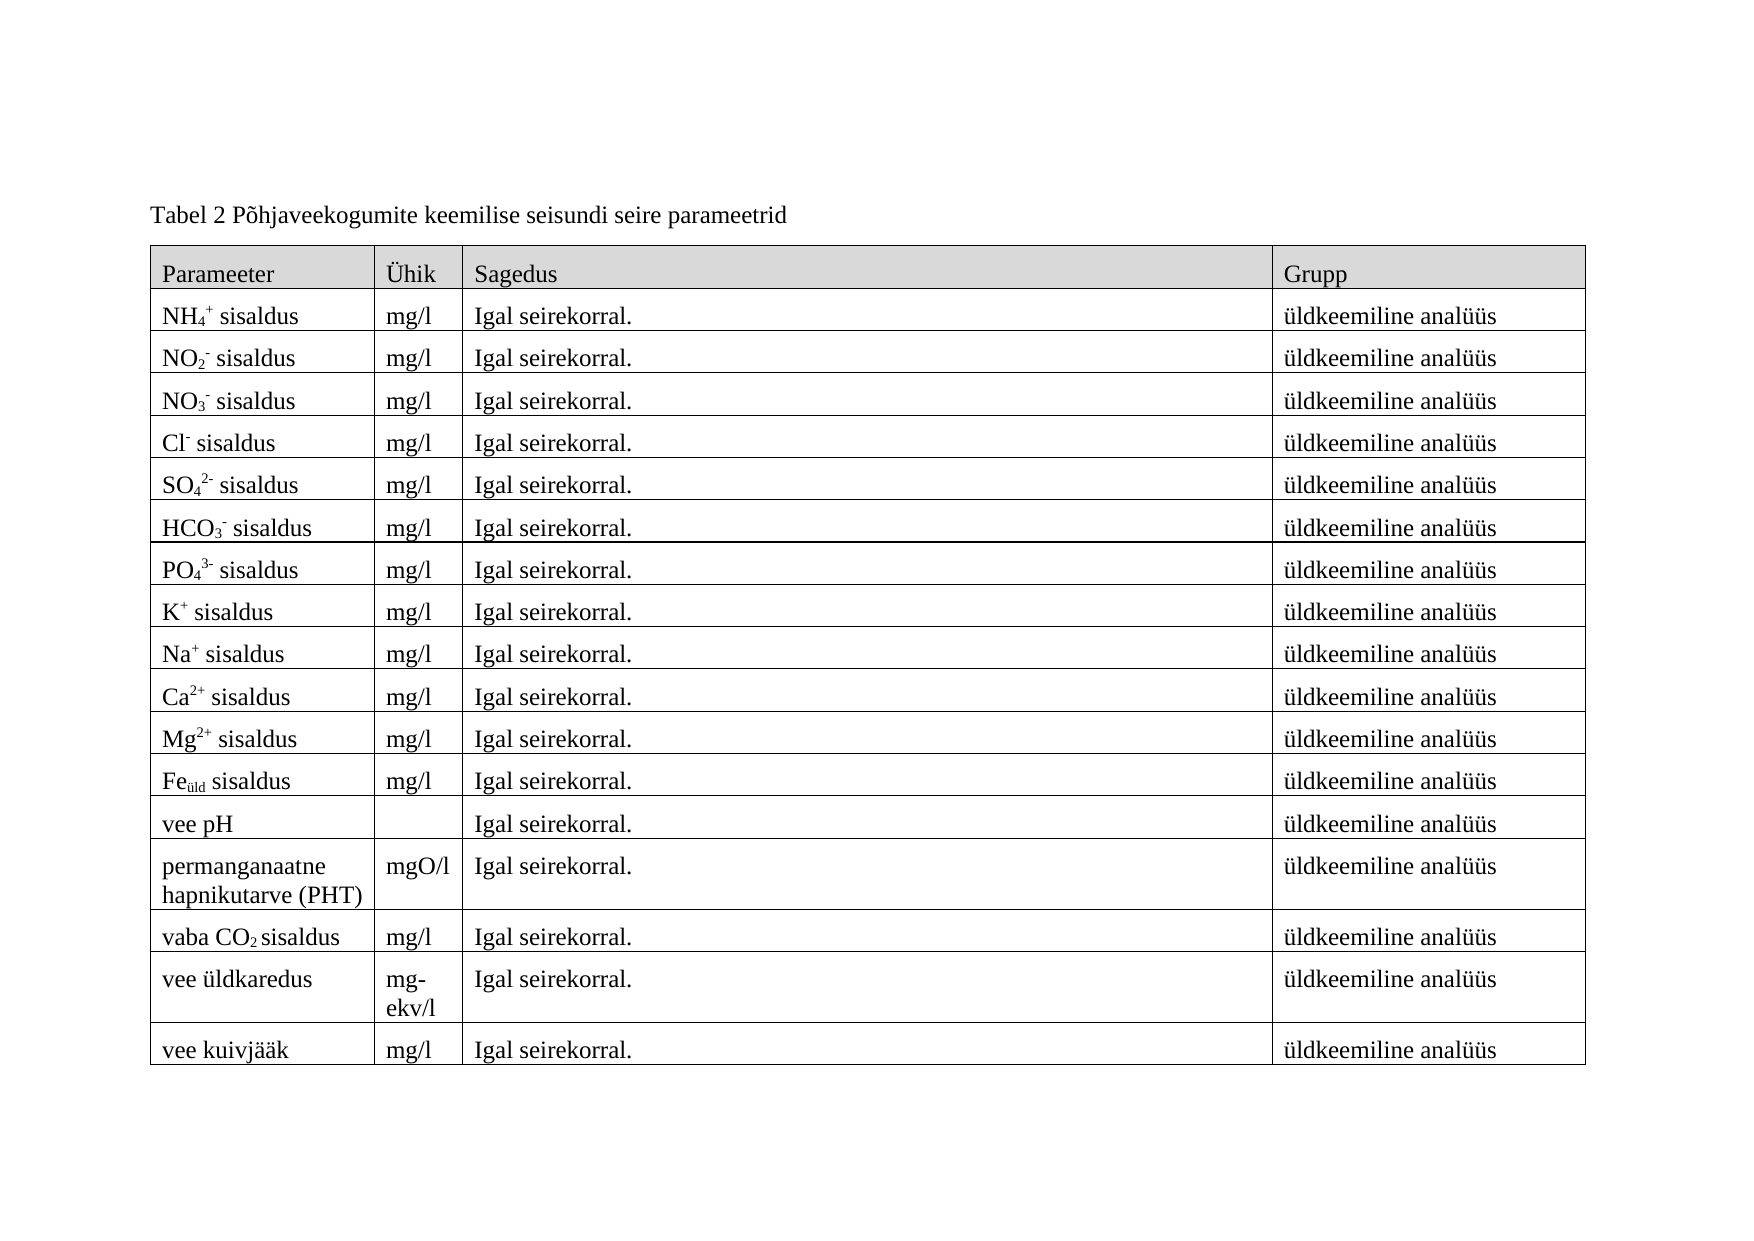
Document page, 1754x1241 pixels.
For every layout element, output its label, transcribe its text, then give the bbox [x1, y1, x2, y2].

table_cell mg/l [375, 754, 462, 795]
text Tabel 2 Põhjaveekogumite keemilise seisundi seire parameetrid [150, 200, 1604, 229]
table_cell üldkeemiline analüüs [1273, 585, 1585, 626]
table_cell Igal seirekorral. [463, 1023, 1272, 1064]
table_header Sagedus [463, 246, 1272, 288]
table_cell Na+ sisaldus [151, 627, 374, 668]
table_cell mg/l [375, 416, 462, 457]
table_cell vaba CO2 sisaldus [151, 910, 374, 951]
table_cell mg/l [375, 585, 462, 626]
table_cell mg/l [375, 458, 462, 499]
table_cell üldkeemiline analüüs [1273, 373, 1585, 414]
table_cell Igal seirekorral. [463, 500, 1272, 541]
table_cell mg/l [375, 910, 462, 951]
table_cell NO3- sisaldus [151, 373, 374, 414]
table_cell Igal seirekorral. [463, 669, 1272, 711]
table_cell NO2- sisaldus [151, 331, 374, 372]
table_header Parameeter [151, 246, 374, 288]
table_cell mg-ekv/l [375, 952, 462, 1022]
table_cell Ca2+ sisaldus [151, 669, 374, 711]
table_cell Igal seirekorral. [463, 627, 1272, 668]
table_cell mg/l [375, 331, 462, 372]
table_header Ühik [375, 246, 462, 288]
table_cell üldkeemiline analüüs [1273, 952, 1585, 1022]
table_cell NH4+ sisaldus [151, 289, 374, 330]
table_cell vee pH [151, 796, 374, 837]
table_header Grupp [1273, 246, 1585, 288]
table_cell Igal seirekorral. [463, 910, 1272, 951]
table_cell mg/l [375, 669, 462, 711]
table_cell üldkeemiline analüüs [1273, 754, 1585, 795]
table_cell vee kuivjääk [151, 1023, 374, 1064]
table_cell Feüld sisaldus [151, 754, 374, 795]
table_cell mg/l [375, 289, 462, 330]
table_cell mg/l [375, 543, 462, 584]
table_cell üldkeemiline analüüs [1273, 839, 1585, 908]
table_cell mg/l [375, 500, 462, 541]
table_cell Igal seirekorral. [463, 289, 1272, 330]
table_cell üldkeemiline analüüs [1273, 500, 1585, 541]
table_cell üldkeemiline analüüs [1273, 712, 1585, 753]
table_cell Mg2+ sisaldus [151, 712, 374, 753]
table_cell mg/l [375, 373, 462, 414]
table_cell Igal seirekorral. [463, 458, 1272, 499]
table_cell Igal seirekorral. [463, 373, 1272, 414]
table_cell mg/l [375, 712, 462, 753]
table_cell vee üldkaredus [151, 952, 374, 1022]
table_cell mg/l [375, 1023, 462, 1064]
table_cell Igal seirekorral. [463, 585, 1272, 626]
table_cell üldkeemiline analüüs [1273, 543, 1585, 584]
table_cell Igal seirekorral. [463, 952, 1272, 1022]
table_cell Igal seirekorral. [463, 543, 1272, 584]
table_cell PO43- sisaldus [151, 543, 374, 584]
table_cell Igal seirekorral. [463, 416, 1272, 457]
table_cell Igal seirekorral. [463, 712, 1272, 753]
table_cell Igal seirekorral. [463, 796, 1272, 837]
table_cell üldkeemiline analüüs [1273, 331, 1585, 372]
table_cell Cl- sisaldus [151, 416, 374, 457]
table_cell HCO3- sisaldus [151, 500, 374, 541]
table_cell üldkeemiline analüüs [1273, 458, 1585, 499]
table_cell mgO/l [375, 839, 462, 908]
table_cell üldkeemiline analüüs [1273, 669, 1585, 711]
table_cell mg/l [375, 627, 462, 668]
table_cell üldkeemiline analüüs [1273, 910, 1585, 951]
table_cell [375, 796, 462, 837]
table_cell Igal seirekorral. [463, 754, 1272, 795]
table_cell Igal seirekorral. [463, 839, 1272, 908]
table_cell üldkeemiline analüüs [1273, 627, 1585, 668]
table_cell üldkeemiline analüüs [1273, 416, 1585, 457]
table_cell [1273, 1023, 1585, 1064]
table_cell Igal seirekorral. [463, 331, 1272, 372]
table_cell K+ sisaldus [151, 585, 374, 626]
table_cell permanganaatne hapnikutarve (PHT) [151, 839, 374, 908]
table_cell üldkeemiline analüüs [1273, 796, 1585, 837]
table_cell üldkeemiline analüüs [1273, 289, 1585, 330]
table_cell SO42- sisaldus [151, 458, 374, 499]
